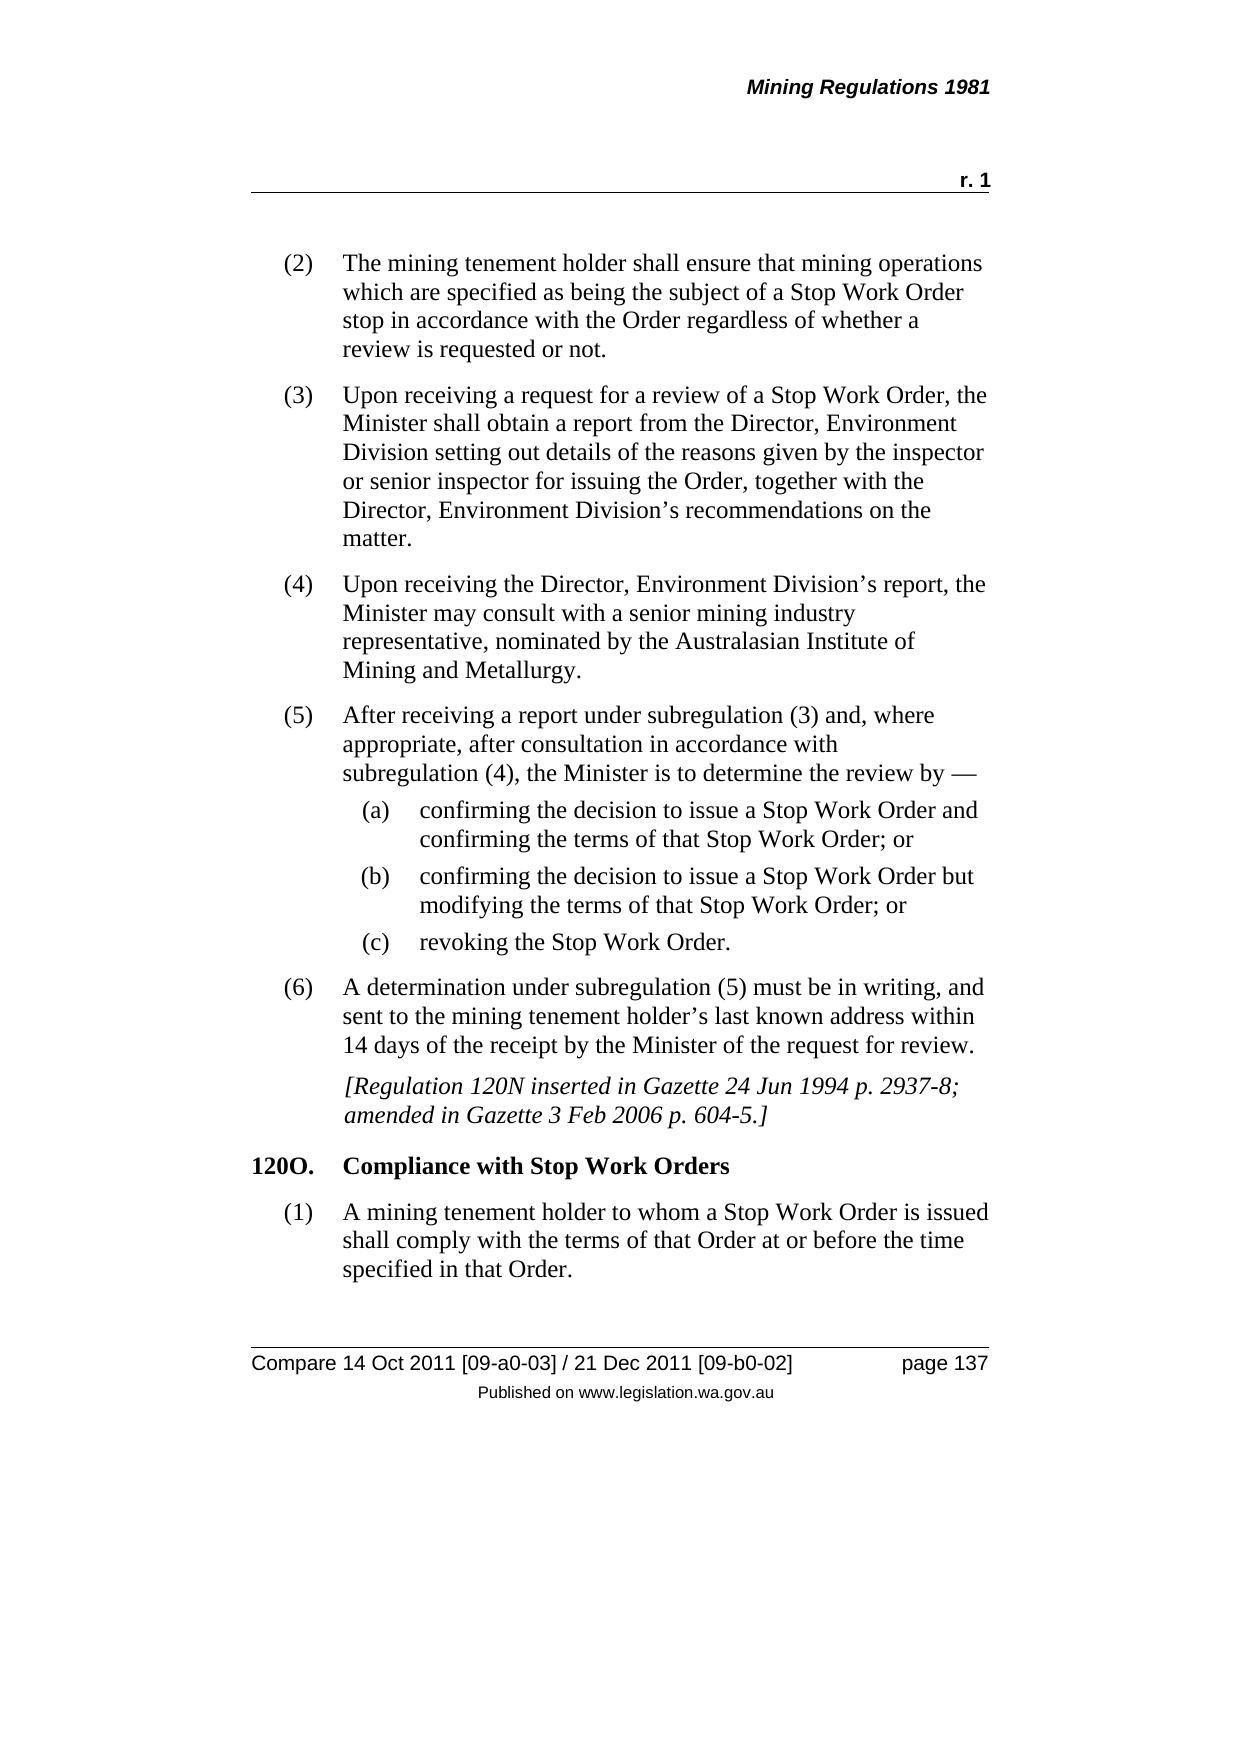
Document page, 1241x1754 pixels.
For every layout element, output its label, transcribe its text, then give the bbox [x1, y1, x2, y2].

text [Regulation 120N inserted in Gazette 24 Jun 1994 p. 2937-8; amended in Gazette 3 Feb 2006 p. 604-5.] [251, 1071, 989, 1128]
text (c) revoking the Stop Work Order. [251, 927, 989, 956]
text (1) A mining tenement holder to whom a Stop Work Order is issued shall comply with the terms of that Order at or before the time specified in that Order. [251, 1197, 989, 1283]
text (4) Upon receiving the Director, Environment Division’s report, the Minister may consult with a senior mining industry representative, nominated by the Australasian Institute of Mining and Metallurgy. [251, 569, 989, 684]
subtitle 120O. Compliance with Stop Work Orders [251, 1151, 989, 1180]
text (3) Upon receiving a request for a review of a Stop Work Order, the Minister shall obtain a report from the Director, Environment Division setting out details of the reasons given by the inspector or senior inspector for issuing the Order, together with the Director, Environment Division’s recommendations on the matter. [251, 380, 989, 552]
text (b) confirming the decision to issue a Stop Work Order but modifying the terms of that Stop Work Order; or [251, 861, 989, 918]
text (a) confirming the decision to issue a Stop Work Order and confirming the terms of that Stop Work Order; or [251, 795, 989, 853]
text (2) The mining tenement holder shall ensure that mining operations which are specified as being the subject of a Stop Work Order stop in accordance with the Order regardless of whether a review is requested or not. [251, 248, 989, 363]
text (5) After receiving a report under subregulation (3) and, where appropriate, after consultation in accordance with subregulation (4), the Minister is to determine the review by — [251, 701, 989, 787]
text (6) A determination under subregulation (5) must be in writing, and sent to the mining tenement holder’s last known address within 14 days of the receipt by the Minister of the request for review. [251, 972, 989, 1058]
